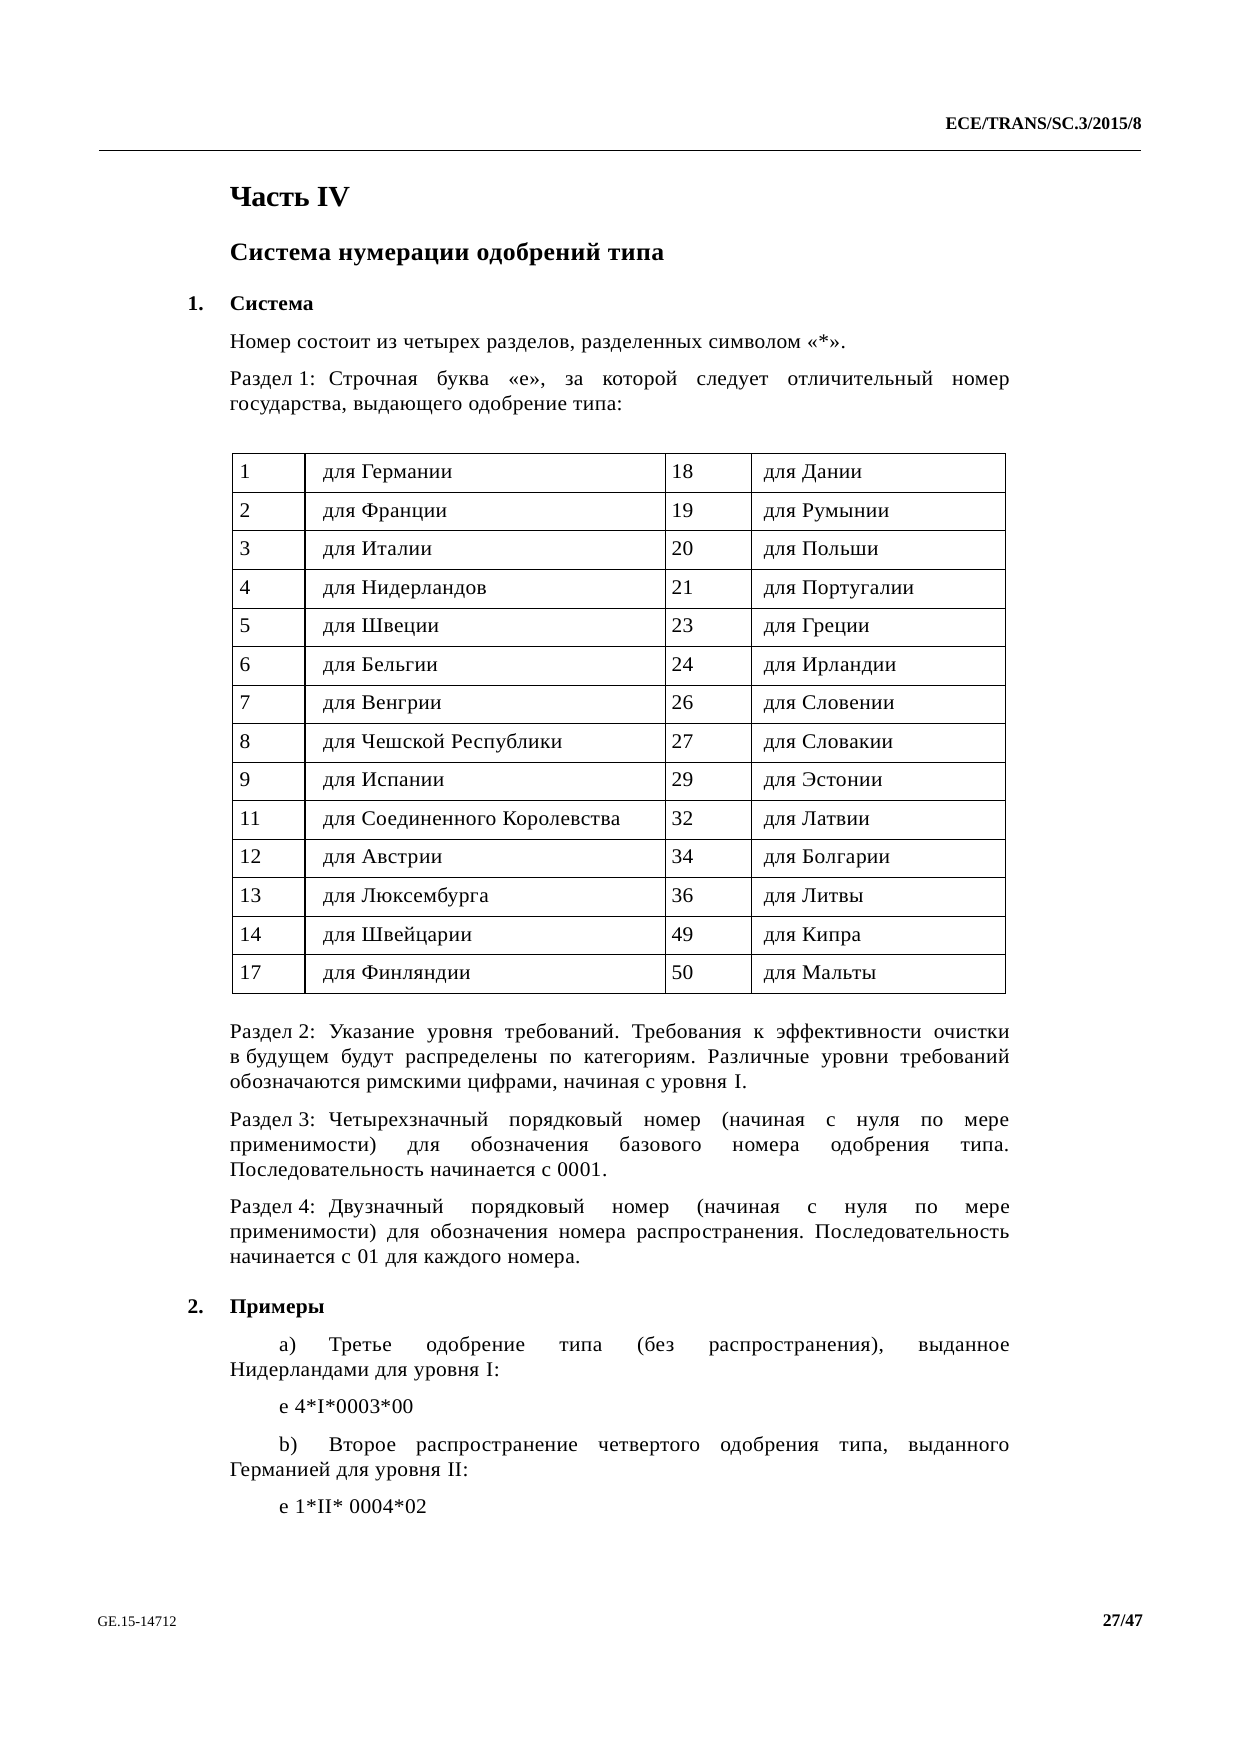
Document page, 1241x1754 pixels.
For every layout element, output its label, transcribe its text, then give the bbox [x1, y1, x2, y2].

table_cell для Польши [752, 531, 1005, 569]
table_cell для Люксембурга [306, 878, 665, 916]
table_cell для Швейцарии [306, 917, 665, 954]
text 2. Примеры [97, 1294, 1011, 1319]
table_cell 29 [666, 763, 751, 800]
table_cell для Эстонии [752, 763, 1005, 800]
table_cell 12 [233, 840, 304, 877]
table_cell для Франции [306, 493, 665, 530]
text Раздел 2: Указание уровня требований. Требования к эффективности очистки в будущем будут распределены по категориям. Различные уровни требований обозначаются римскими цифрами, начиная с уровня I. [229, 1019, 1011, 1094]
table_cell для Ирландии [752, 647, 1005, 684]
table_cell для Бельгии [306, 647, 665, 684]
table_cell 4 [233, 570, 304, 607]
table_cell 23 [666, 609, 751, 646]
table_cell 36 [666, 878, 751, 916]
table_cell 26 [666, 686, 751, 723]
table_cell 34 [666, 840, 751, 877]
table_cell 7 [233, 686, 304, 723]
table_header 18 [666, 454, 751, 492]
table_cell для Греции [752, 609, 1005, 646]
table_cell для Словении [752, 686, 1005, 723]
table_cell 9 [233, 763, 304, 800]
table_cell для Италии [306, 531, 665, 569]
table_cell 6 [233, 647, 304, 684]
table_cell для Нидерландов [306, 570, 665, 607]
table_cell 3 [233, 531, 304, 569]
table_cell для Венгрии [306, 686, 665, 723]
text e 4*I*0003*00 [229, 1394, 1011, 1419]
table_cell 20 [666, 531, 751, 569]
table_cell для Финляндии [306, 955, 665, 993]
table_cell для Швеции [306, 609, 665, 646]
table_cell 11 [233, 801, 304, 839]
table_cell для Мальты [752, 955, 1005, 993]
table_cell 13 [233, 878, 304, 916]
table_header для Дании [752, 454, 1005, 492]
table_cell для Австрии [306, 840, 665, 877]
text Система нумерации одобрений типа [97, 238, 1011, 266]
text e 1*II* 0004*02 [229, 1494, 1011, 1519]
table_cell 5 [233, 609, 304, 646]
table_cell для Болгарии [752, 840, 1005, 877]
table_header для Германии [306, 454, 665, 492]
table_cell для Соединенного Королевства [306, 801, 665, 839]
table_cell 21 [666, 570, 751, 607]
text b) Второе распространение четвертого одобрения типа, выданного Германией для уровня II: [229, 1431, 1011, 1481]
table_cell для Румынии [752, 493, 1005, 530]
text Раздел 4: Двузначный порядковый номер (начиная с нуля по мере применимости) для обозначения номера распространения. Последовательность начинается с 01 для каждого номера. [229, 1194, 1011, 1269]
table_cell 49 [666, 917, 751, 954]
text Раздел 1: Строчная буква «е», за которой следует отличительный номер государства, выдающего одобрение типа: [229, 366, 1011, 416]
table_cell 50 [666, 955, 751, 993]
table_cell 27 [666, 724, 751, 762]
table_cell для Словакии [752, 724, 1005, 762]
table_cell для Чешской Республики [306, 724, 665, 762]
table_cell 8 [233, 724, 304, 762]
table_cell 24 [666, 647, 751, 684]
table_cell 32 [666, 801, 751, 839]
table_cell для Литвы [752, 878, 1005, 916]
text Номер состоит из четырех разделов, разделенных символом «*». [229, 328, 1011, 353]
table_cell для Кипра [752, 917, 1005, 954]
text 1. Система [97, 291, 1011, 316]
text Часть IV [97, 181, 1011, 213]
table_cell 2 [233, 493, 304, 530]
table_header 1 [233, 454, 304, 492]
text a) Третье одобрение типа (без распространения), выданное Нидерландами для уровня I: [229, 1331, 1011, 1381]
text Раздел 3: Четырехзначный порядковый номер (начиная с нуля по мере применимости) для обозначения базового номера одобрения типа. Последовательность начинается с 0001. [229, 1106, 1011, 1181]
table_cell 17 [233, 955, 304, 993]
table_cell 14 [233, 917, 304, 954]
table_cell для Латвии [752, 801, 1005, 839]
table_cell 19 [666, 493, 751, 530]
table_cell для Испании [306, 763, 665, 800]
table_cell для Португалии [752, 570, 1005, 607]
